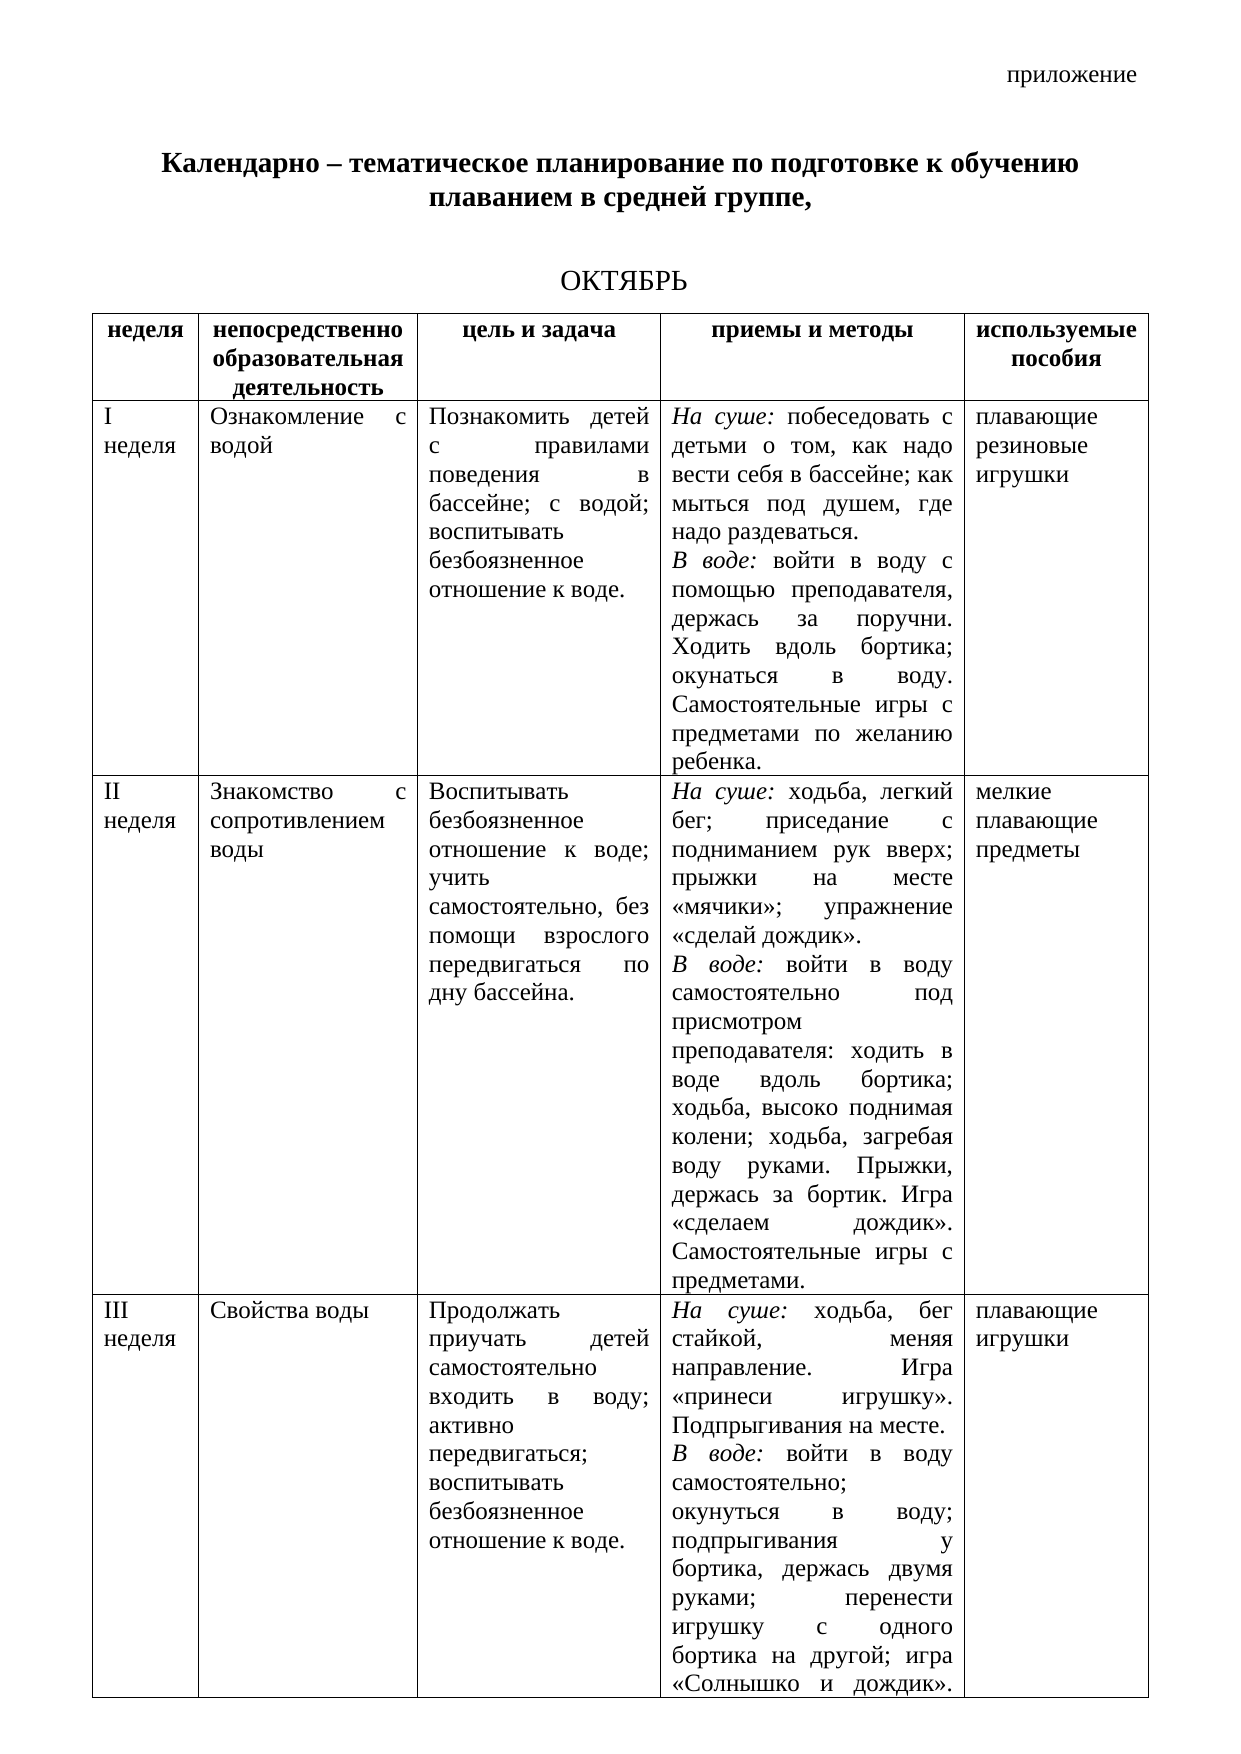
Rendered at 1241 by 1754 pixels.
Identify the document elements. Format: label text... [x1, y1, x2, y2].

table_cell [418, 1295, 660, 1697]
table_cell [661, 1295, 964, 1697]
table_cell III неделя [93, 1295, 198, 1697]
table_cell плавающие резиновые игрушки [965, 401, 1148, 775]
table_cell Познакомить детей с правилами поведения в бассейне; с водой; воспитывать безбоязненное отношение к воде. [418, 401, 660, 775]
text ОКТЯБРЬ [103, 263, 1137, 296]
table_cell Ознакомление с водой [199, 401, 417, 775]
table_cell I неделя [93, 401, 198, 775]
table_header непосредственно образовательная деятельность [199, 314, 417, 400]
table_cell плавающие игрушки [965, 1295, 1148, 1697]
table_header используемые пособия [965, 314, 1148, 400]
table_cell II неделя [93, 776, 198, 1294]
table_cell Воспитывать безбоязненное отношение к воде; учить самостоятельно, без помощи взрослого передвигаться по дну бассейна. [418, 776, 660, 1294]
table_cell Знакомство с сопротивлением воды [199, 776, 417, 1294]
table_cell На суше: побеседовать с детьми о том, как надо вести себя в бассейне; как мыться под душем, где надо раздеваться. В воде: войти в воду с помощью преподавателя, держась за поручни. Ходить вдоль бортика; окунаться в воду. Самостоятельные игры с предметами по желанию ребенка. [661, 401, 964, 775]
table_header неделя [93, 314, 198, 400]
text Календарно – тематическое планирование по подготовке к обучению плаванием в средней группе, [103, 145, 1137, 212]
table_header приемы и методы [661, 314, 964, 400]
table_header цель и задача [418, 314, 660, 400]
text приложение [103, 59, 1137, 88]
table_cell Свойства воды [199, 1295, 417, 1697]
table_cell мелкие плавающие предметы [965, 776, 1148, 1294]
table_cell На суше: ходьба, легкий бег; приседание с подниманием рук вверх; прыжки на месте «мячики»; упражнение «сделай дождик». В воде: войти в воду самостоятельно под присмотром преподавателя: ходить в воде вдоль бортика; ходьба, высоко поднимая колени; ходьба, загребая воду руками. Прыжки, держась за бортик. Игра «сделаем дождик». Самостоятельные игры с предметами. [661, 776, 964, 1294]
